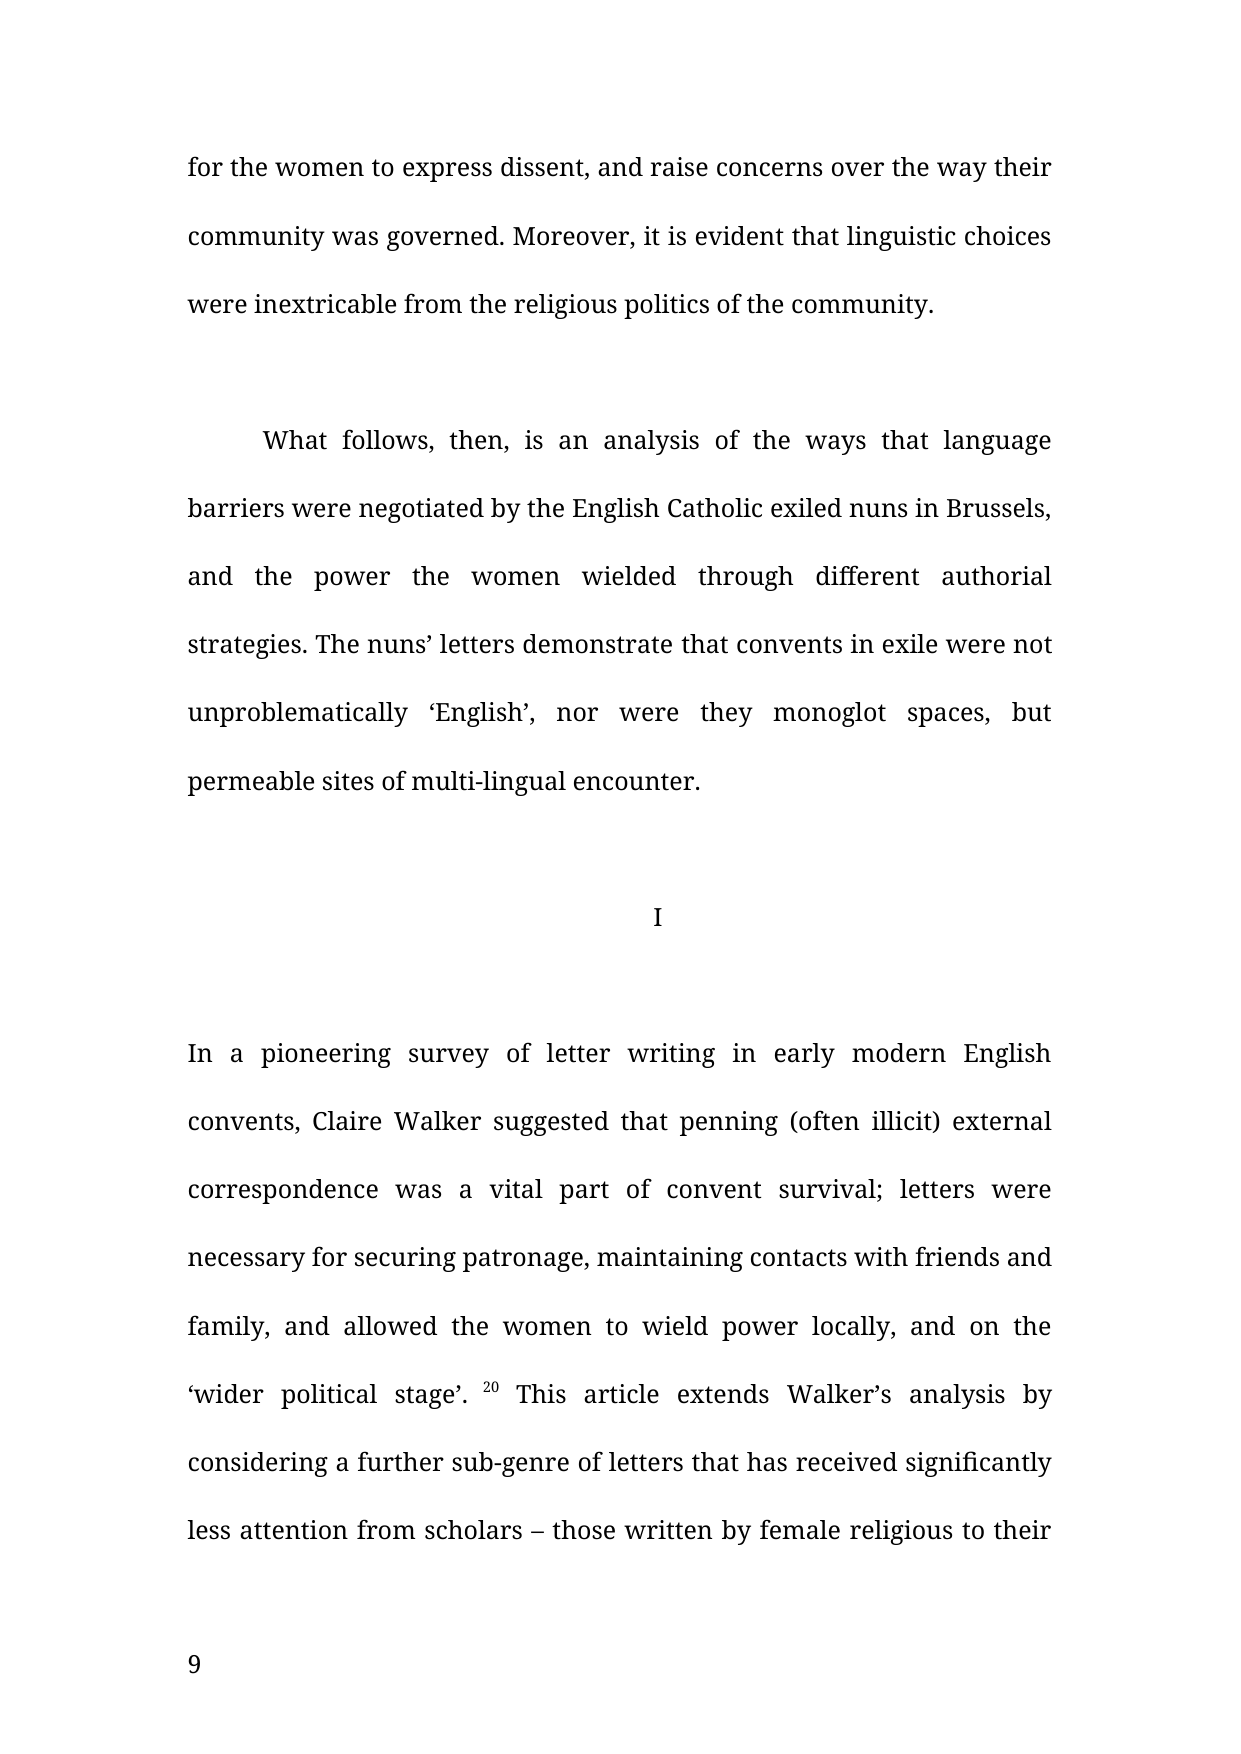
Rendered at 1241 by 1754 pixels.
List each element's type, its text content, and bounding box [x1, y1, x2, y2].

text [187, 1036, 1053, 1547]
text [187, 150, 1053, 320]
text I [187, 899, 1053, 933]
text What follows, then, is an analysis of the ways that language barriers were negotiated by the English Catholic exiled nuns in Brussels, and the power the women wielded through different authorial strategies. The nuns’ letters demonstrate that convents in exile were not unproblematically ‘English’, nor were they monoglot spaces, but permeable sites of multi-lingual encounter. [187, 422, 1053, 797]
